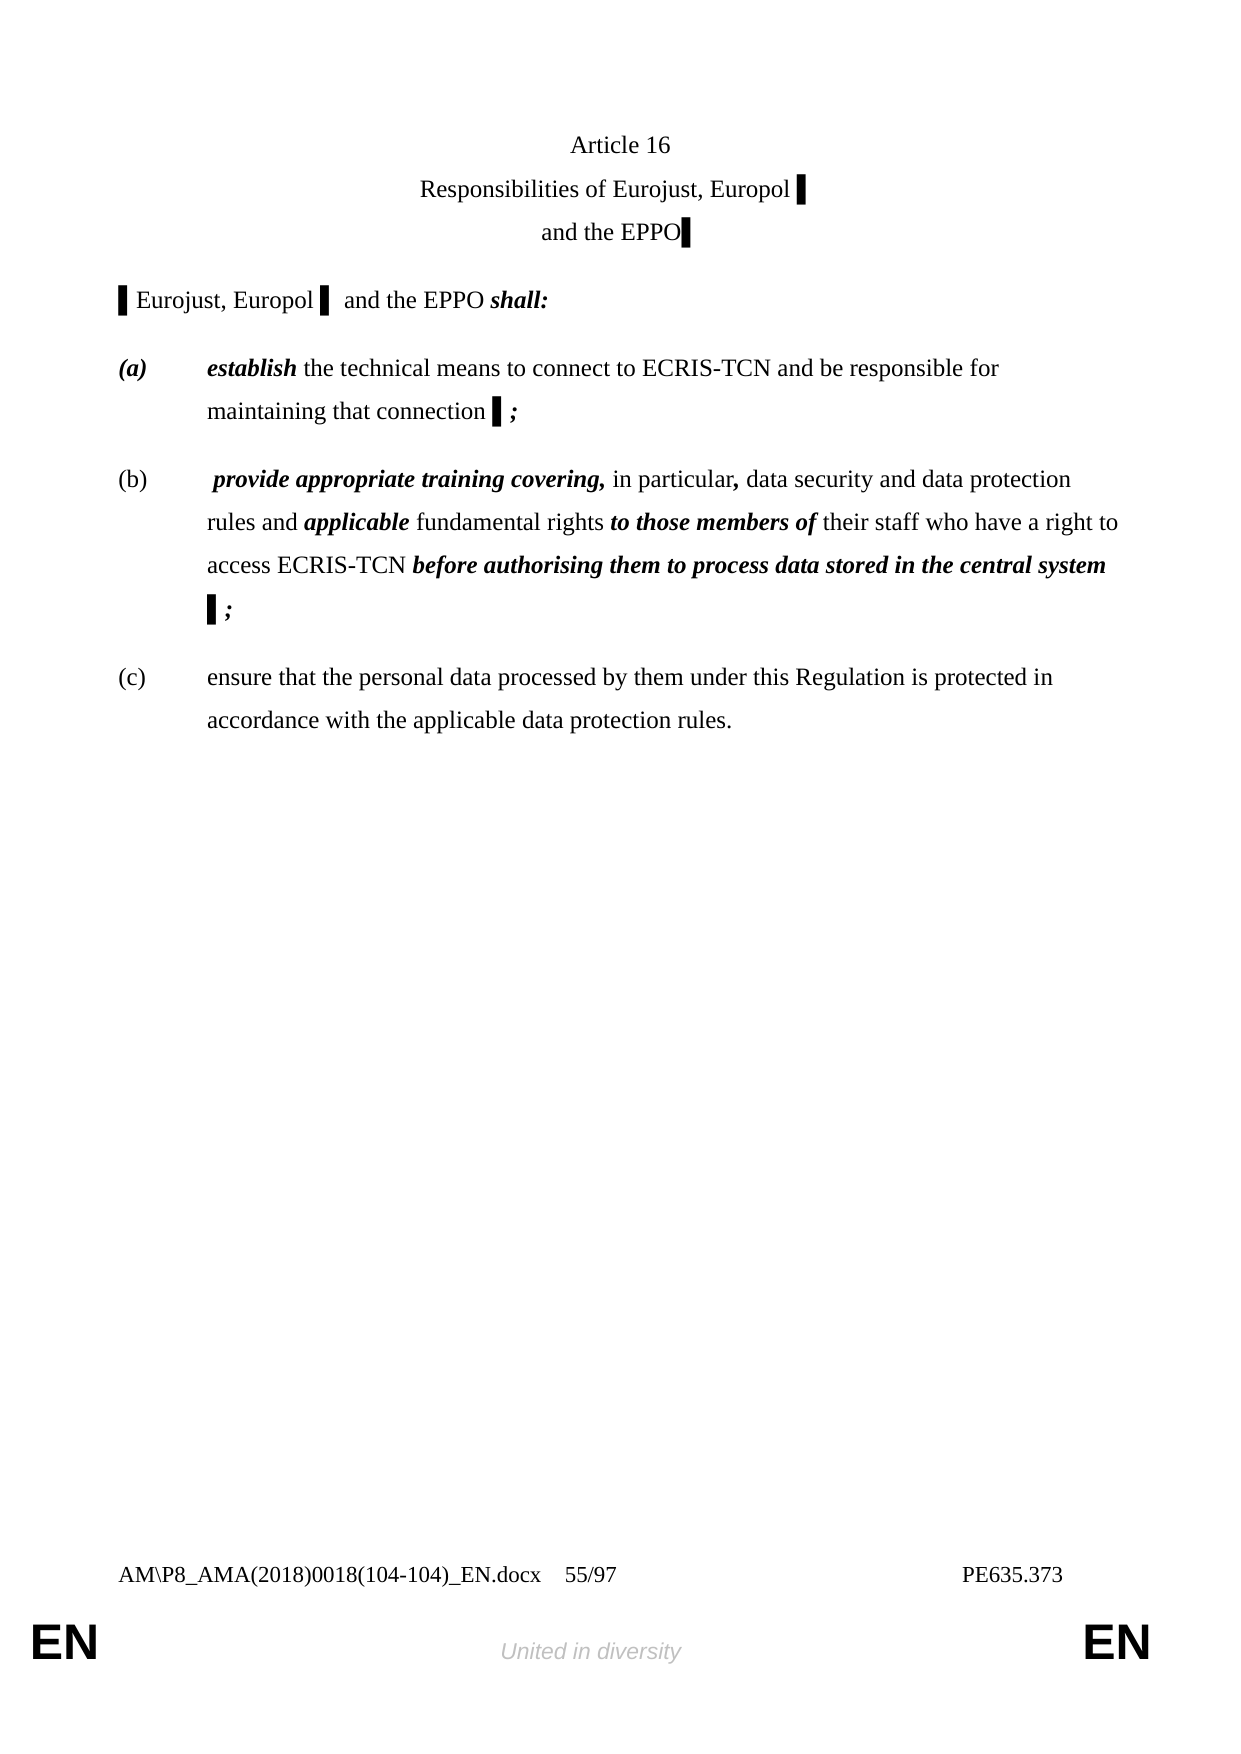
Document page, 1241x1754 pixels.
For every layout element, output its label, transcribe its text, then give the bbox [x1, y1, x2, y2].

text Article 16 Responsibilities of Eurojust, Europol ▌ and the EPPO▌ [118, 131, 1122, 246]
text (b) provide appropriate training covering, in particular, data security and data protection rules and applicable fundamental rights to those members of their staff who have a right to access ECRIS-TCN before authorising them to process data stored in the central system ▌; [118, 464, 1122, 622]
text (a) establish the technical means to connect to ECRIS-TCN and be responsible for maintaining that connection ▌; [118, 353, 1122, 425]
text ▌Eurojust, Europol ▌ and the EPPO shall: [329, 285, 1122, 314]
text (c) ensure that the personal data processed by them under this Regulation is protected in accordance with the applicable data protection rules. [118, 662, 1122, 734]
text ▌Eurojust, Europol ▌ and the EPPO shall: [127, 285, 320, 314]
